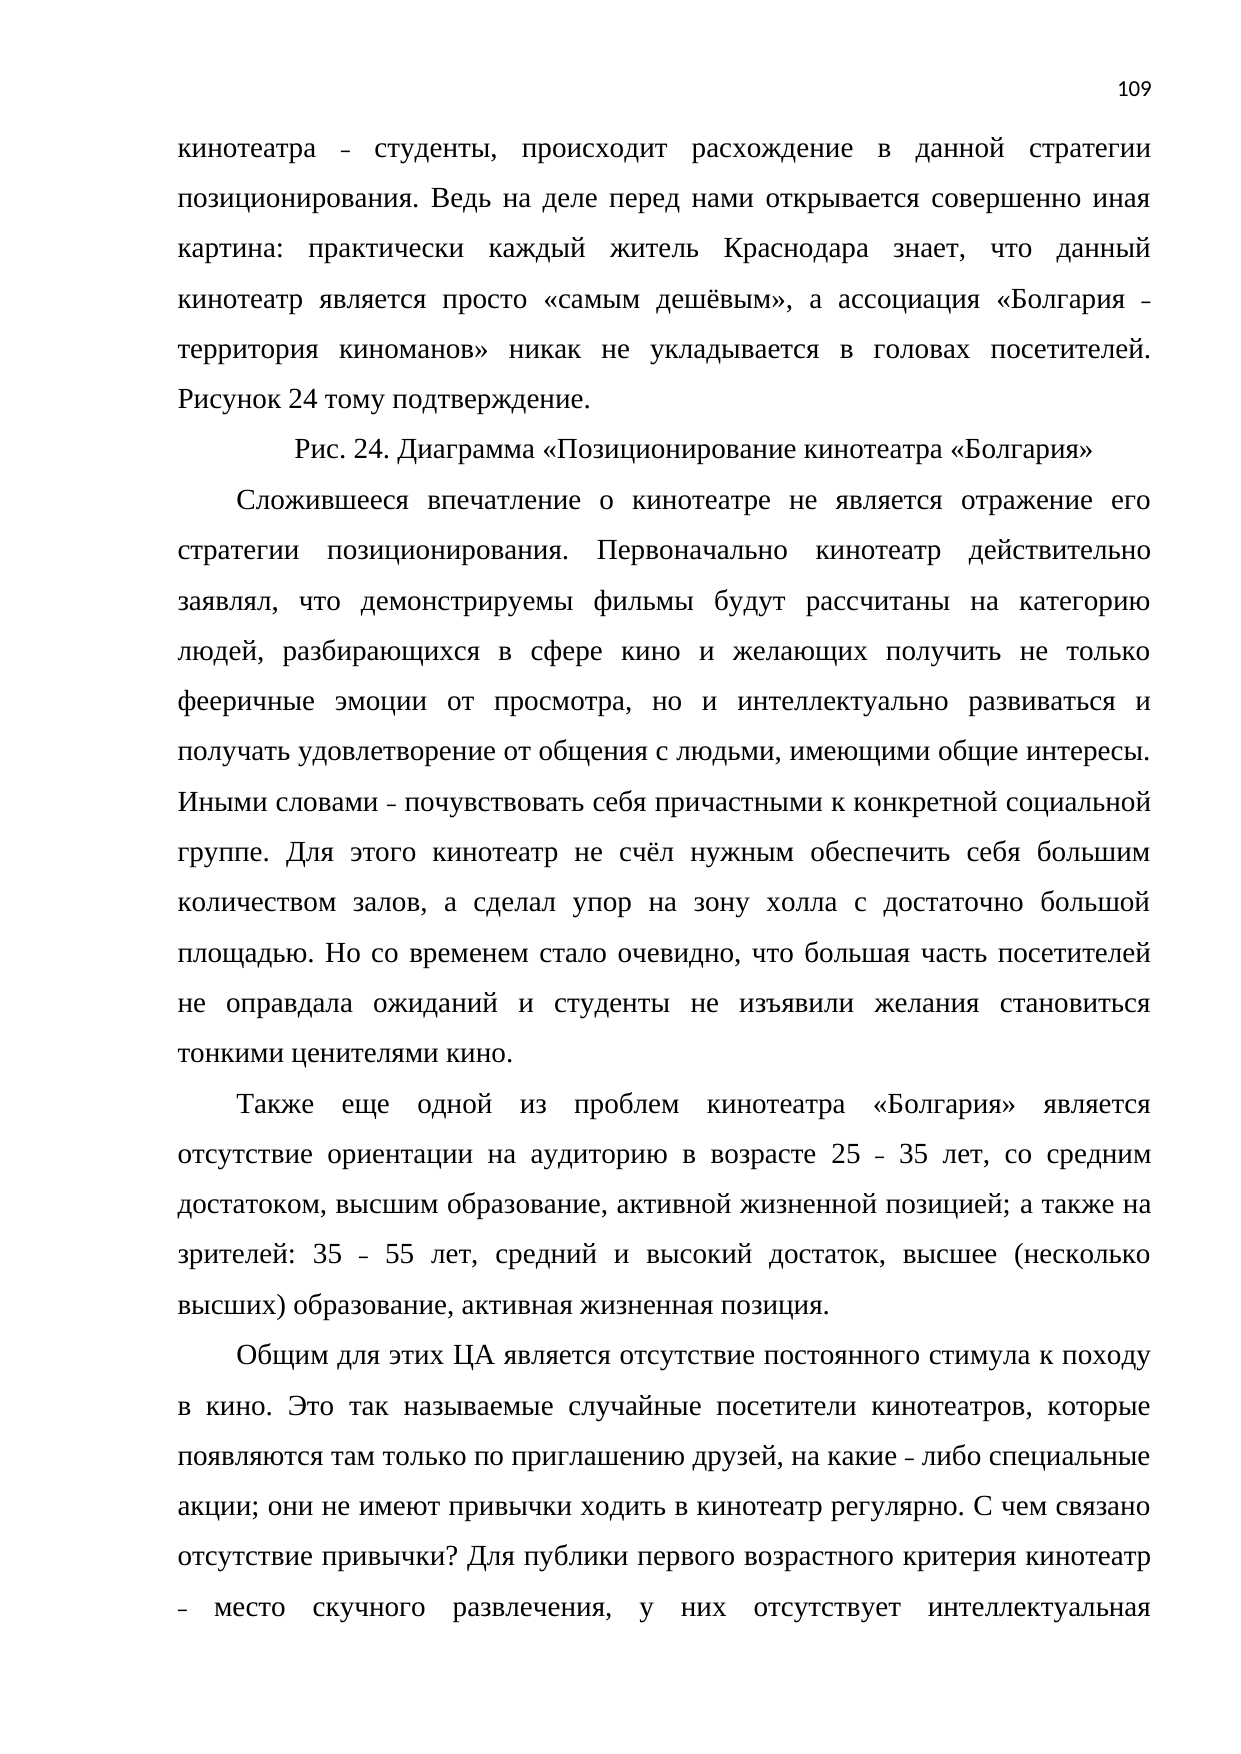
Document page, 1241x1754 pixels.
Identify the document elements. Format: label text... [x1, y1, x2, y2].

text Сложившееся впечатление о кинотеатре не является отражение его стратегии позиционирования. Первоначально кинотеатр действительно заявлял, что демонстрируемы фильмы будут рассчитаны на категорию людей, разбирающихся в сфере кино и желающих получить не только фееричные эмоции от просмотра, но и интеллектуально развиваться и получать удовлетворение от общения с людьми, имеющими общие интересы. Иными словами ˗ почувствовать себя причастными к конкретной социальной группе. Для этого кинотеатр не счёл нужным обеспечить себя большим количеством залов, а сделал упор на зону холла с достаточно большой площадью. Но со временем стало очевидно, что большая часть посетителей не оправдала ожиданий и студенты не изъявили желания становиться тонкими ценителями кино. [177, 482, 1152, 1069]
text Также еще одной из проблем кинотеатра «Болгария» является отсутствие ориентации на аудиторию в возрасте 25 ˗ 35 лет, со средним достатоком, высшим образование, активной жизненной позицией; а также на зрителей: 35 ˗ 55 лет, средний и высокий достаток, высшее (несколько высших) образование, активная жизненная позиция. [177, 1086, 1152, 1321]
text Рис. 24. Диаграмма «Позиционирование кинотеатра «Болгария» [177, 432, 1152, 465]
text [177, 1337, 1152, 1622]
